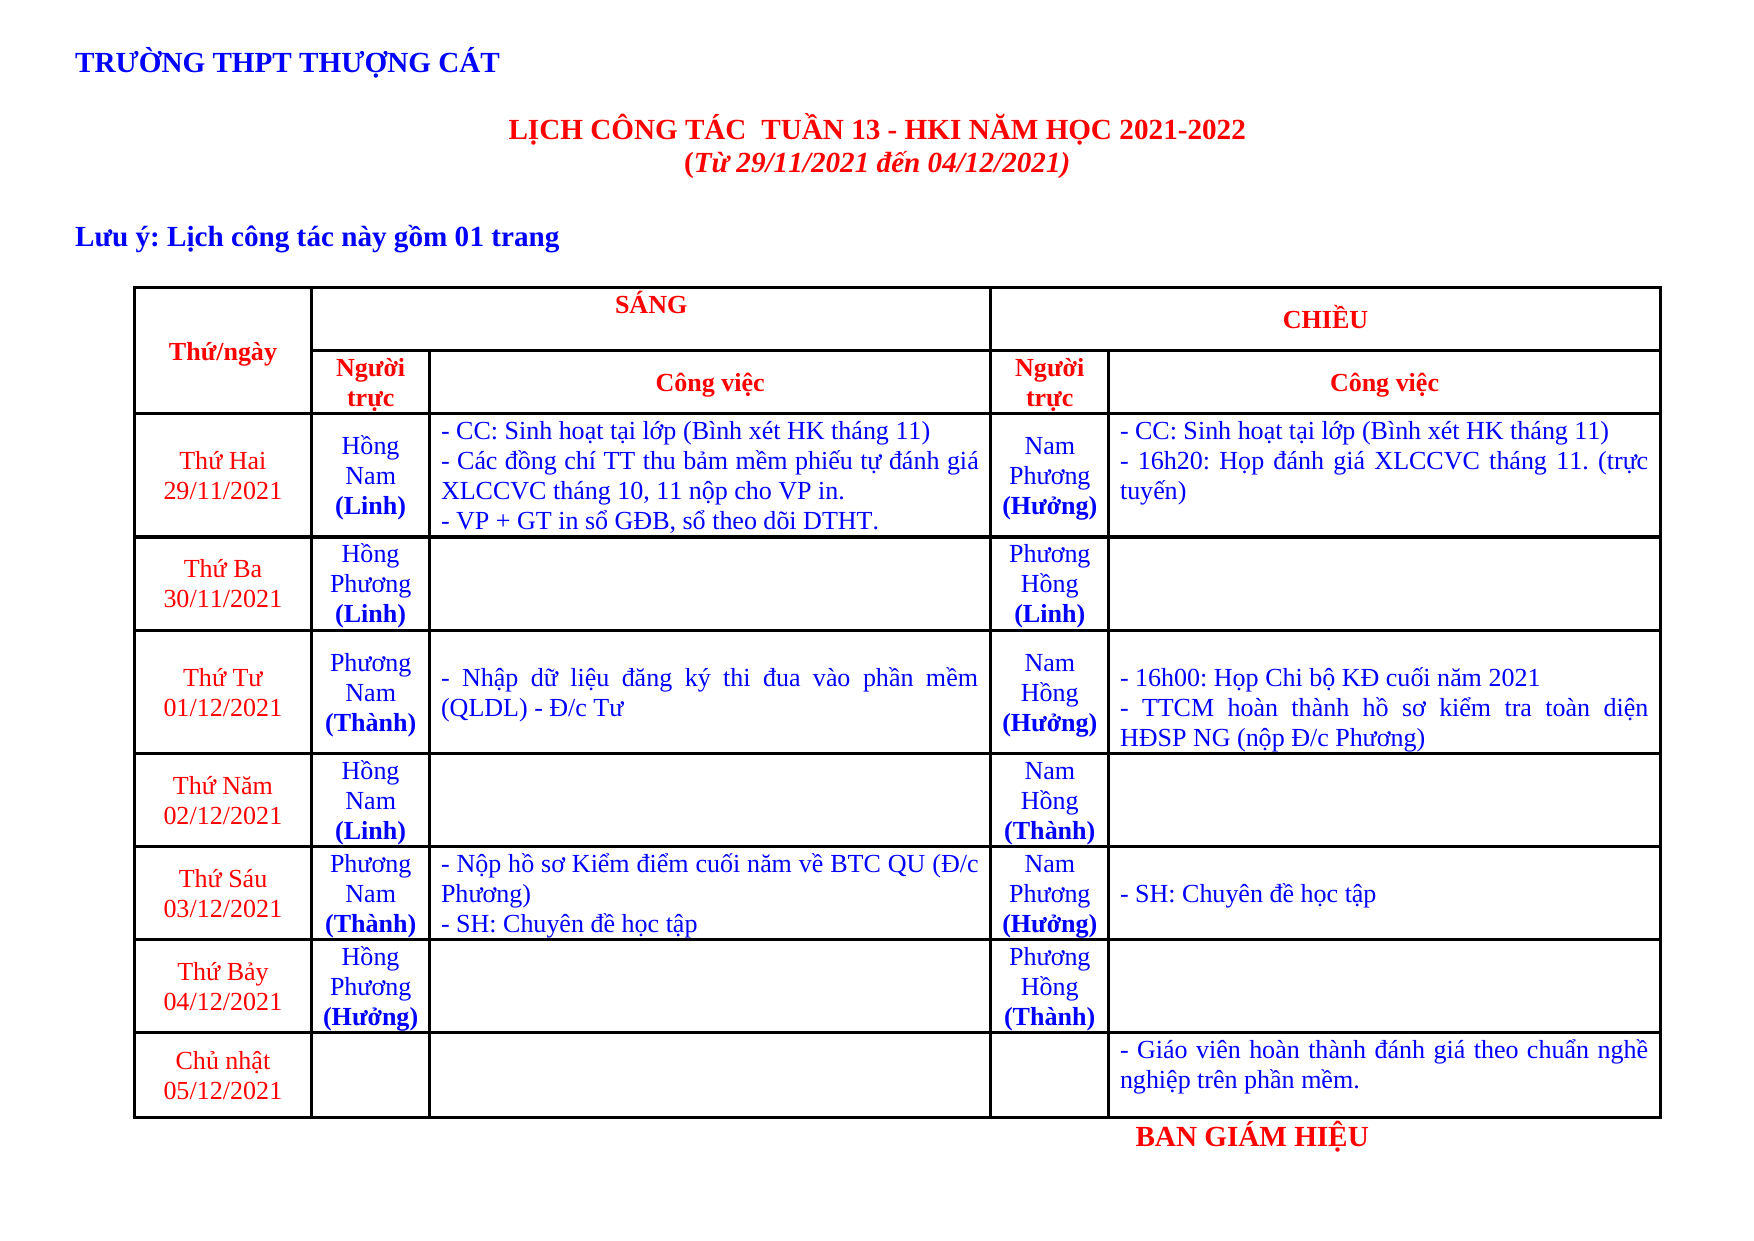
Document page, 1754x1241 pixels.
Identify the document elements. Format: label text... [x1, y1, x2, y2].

table_cell Thứ Hai 29/11/2021 [136, 415, 310, 535]
table_cell Chủ nhật 05/12/2021 [136, 1034, 310, 1116]
table_cell [1110, 941, 1659, 1031]
table_cell Nam Phương (Hưởng) [992, 848, 1107, 938]
table_cell [1110, 539, 1659, 628]
table_cell [1110, 755, 1659, 845]
text BAN GIÁM HIỆU [750, 1119, 1679, 1152]
table_cell [431, 1034, 989, 1116]
table_cell [431, 941, 989, 1031]
table_cell - Nhập dữ liệu đăng ký thi đua vào phần mềm (QLDL) - Đ/c Tư [431, 632, 989, 752]
table_cell [992, 1034, 1107, 1116]
table_cell Hồng Phương (Hưởng) [313, 941, 428, 1031]
table_cell Hồng Phương (Linh) [313, 539, 428, 628]
text Lưu ý: Lịch công tác này gồm 01 trang [75, 219, 1679, 252]
table_cell - 16h00: Họp Chi bộ KĐ cuối năm 2021 - TTCM hoàn thành hồ sơ kiểm tra toàn diện HĐSP NG (nộp Đ/c Phương) [1110, 632, 1659, 752]
table_cell Phương Hồng (Linh) [992, 539, 1107, 628]
text TRƯỜNG THPT THƯỢNG CÁT [75, 45, 1679, 78]
table_cell - SH: Chuyên đề học tập [1110, 848, 1659, 938]
table_cell Thứ Ba 30/11/2021 [136, 539, 310, 628]
table_cell Phương Hồng (Thành) [992, 941, 1107, 1031]
table_cell [313, 1034, 428, 1116]
table_cell Nam Hồng (Hưởng) [992, 632, 1107, 752]
table_cell Thứ Bảy 04/12/2021 [136, 941, 310, 1031]
table_cell Phương Nam (Thành) [313, 848, 428, 938]
table_header CHIỀU [992, 289, 1659, 349]
table_cell Nam Phương (Hưởng) [992, 415, 1107, 535]
table_cell Thứ Năm 02/12/2021 [136, 755, 310, 845]
table_cell Hồng Nam (Linh) [313, 755, 428, 845]
table_cell Thứ Tư 01/12/2021 [136, 632, 310, 752]
table_cell Thứ Sáu 03/12/2021 [136, 848, 310, 938]
table_cell Công việc [431, 352, 989, 412]
table_cell Hồng Nam (Linh) [313, 415, 428, 535]
table_cell Công việc [1110, 352, 1659, 412]
table_cell [431, 755, 989, 845]
table_header Thứ/ngày [136, 289, 310, 412]
table_cell - CC: Sinh hoạt tại lớp (Bình xét HK tháng 11) - 16h20: Họp đánh giá XLCCVC tháng 11. (trực tuyến) [1110, 415, 1659, 535]
table_cell Người trực [992, 352, 1107, 412]
table_cell Phương Nam (Thành) [313, 632, 428, 752]
table_cell Người trực [313, 352, 428, 412]
table_header SÁNG [313, 289, 989, 349]
table_cell [431, 539, 989, 628]
text LỊCH CÔNG TÁC TUẦN 13 - HKI NĂM HỌC 2021-2022 [75, 112, 1679, 146]
table_cell - CC: Sinh hoạt tại lớp (Bình xét HK tháng 11) - Các đồng chí TT thu bảm mềm phiếu tự đánh giá XLCCVC tháng 10, 11 nộp cho VP in. - VP + GT in sổ GĐB, sổ theo dõi DTHT. [431, 415, 989, 535]
table_cell - Nộp hồ sơ Kiểm điểm cuối năm về BTC QU (Đ/c Phương) - SH: Chuyên đề học tập [431, 848, 989, 938]
table_cell Nam Hồng (Thành) [992, 755, 1107, 845]
table_cell - Giáo viên hoàn thành đánh giá theo chuẩn nghề nghiệp trên phần mềm. [1110, 1034, 1659, 1116]
text (Từ 29/11/2021 đến 04/12/2021) [75, 146, 1679, 179]
